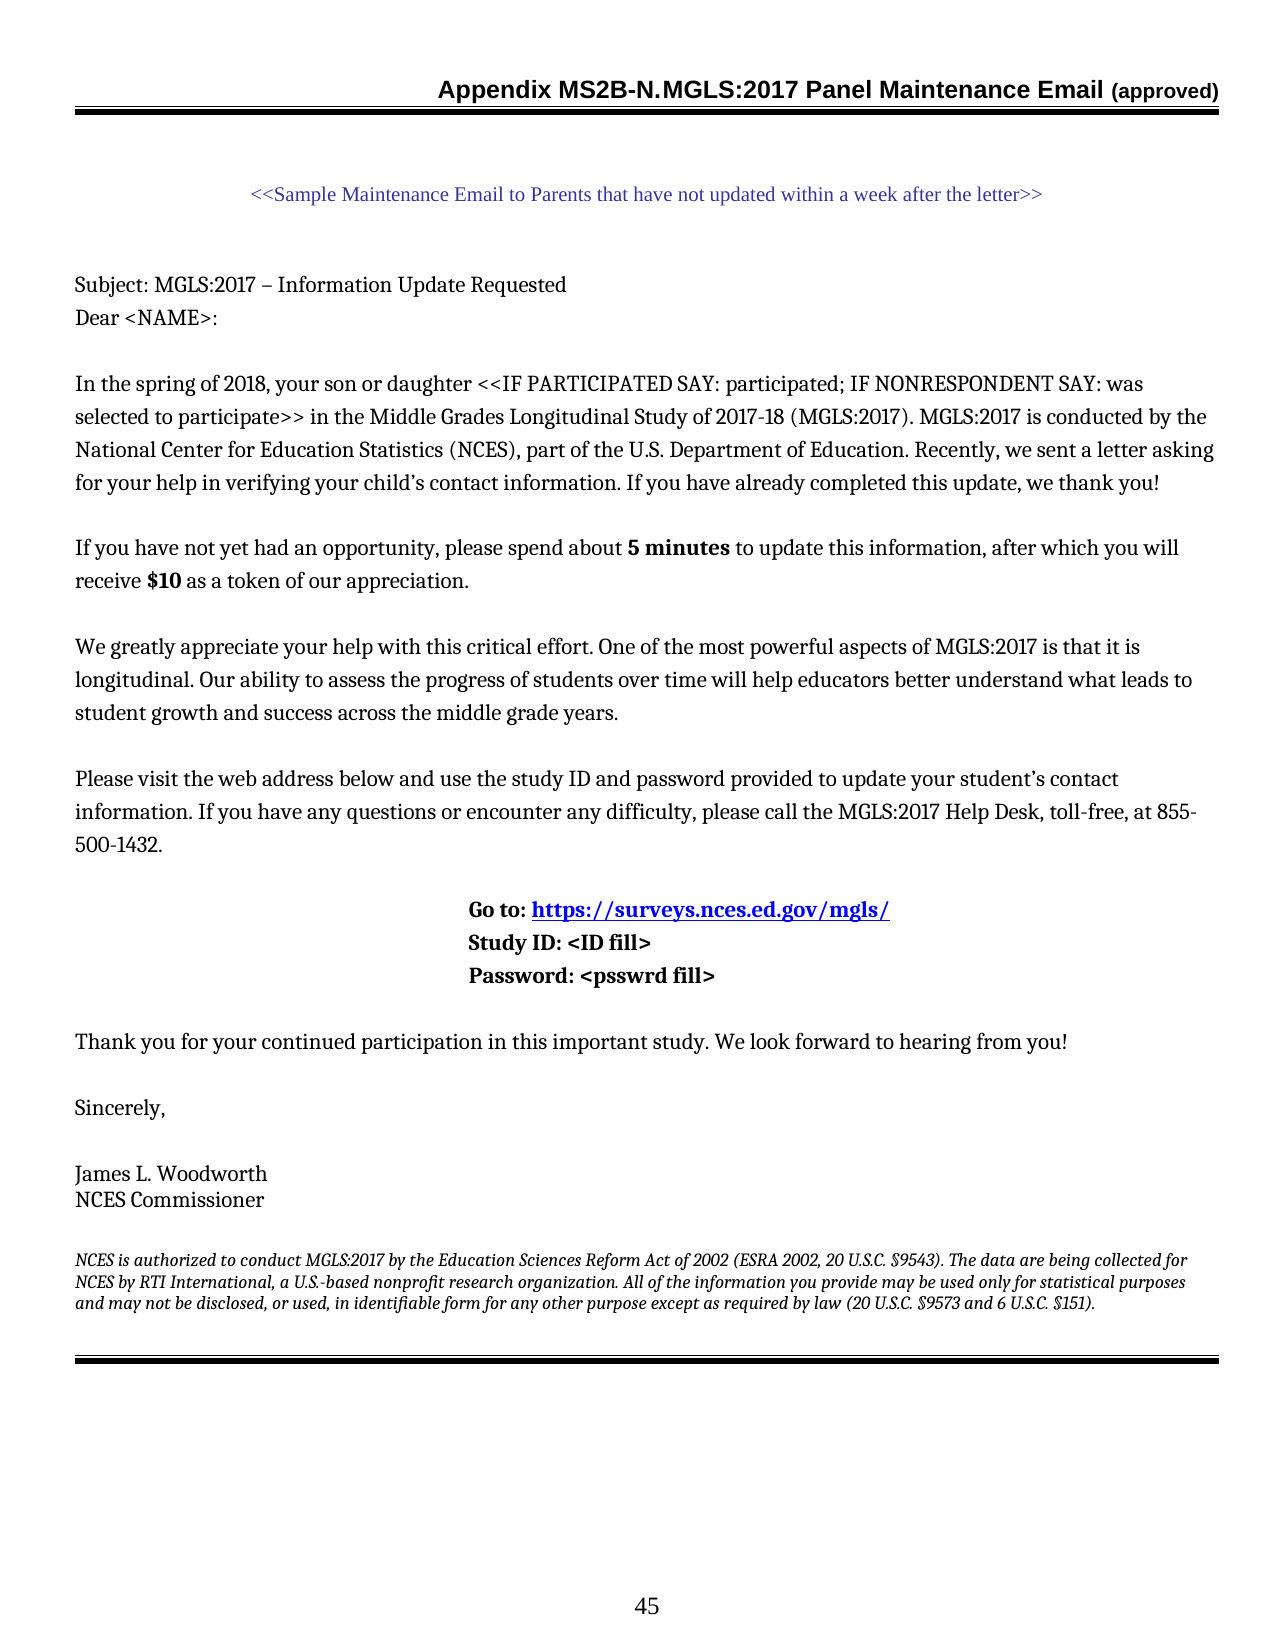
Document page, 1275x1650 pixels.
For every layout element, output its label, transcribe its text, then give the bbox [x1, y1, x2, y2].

text In the spring of 2018, your son or daughter <<IF PARTICIPATED SAY: participated; IF NONRESPONDENT SAY: was selected to participate>> in the Middle Grades Longitudinal Study of 2017-18 (MGLS:2017). MGLS:2017 is conducted by the National Center for Education Statistics (NCES), part of the U.S. Department of Education. Recently, we sent a letter asking for your help in verifying your child’s contact information. If you have already completed this update, we thank you! [75, 371, 1219, 496]
text Thank you for your continued participation in this important study. We look forward to hearing from you! [75, 1029, 1219, 1055]
text Subject: MGLS:2017 – Information Update Requested [75, 272, 1219, 298]
text Study ID: <ID fill> [469, 930, 1219, 956]
text NCES is authorized to conduct MGLS:2017 by the Education Sciences Reform Act of 2002 (ESRA 2002, 20 U.S.C. §9543). The data are being collected for NCES by RTI International, a U.S.-based nonprofit research organization. All of the information you provide may be used only for statistical purposes and may not be disclosed, or used, in identifiable form for any other purpose except as required by law (20 U.S.C. §9573 and 6 U.S.C. §151). [75, 1250, 1219, 1314]
text James L. Woodworth [75, 1161, 1219, 1187]
text If you have not yet had an opportunity, please spend about 5 minutes to update this information, after which you will receive $10 as a token of our appreciation. [75, 535, 1219, 594]
text We greatly appreciate your help with this critical effort. One of the most powerful aspects of MGLS:2017 is that it is longitudinal. Our ability to assess the progress of students over time will help educators better understand what leads to student growth and success across the middle grade years. [75, 634, 1219, 726]
text Appendix MS2B-N. MGLS:2017 Panel Maintenance Email (approved) [75, 75, 1219, 106]
text NCES Commissioner [75, 1187, 1219, 1213]
text <<Sample Maintenance Email to Parents that have not updated within a week after the letter>> [75, 182, 1219, 206]
text Sincerely, [75, 1095, 1219, 1121]
text Password: <psswrd fill> [469, 963, 1219, 989]
text Dear <NAME>: [75, 305, 1219, 331]
text Go to: https://surveys.nces.ed.gov/mgls/ [469, 897, 1219, 923]
text Please visit the web address below and use the study ID and password provided to update your student’s contact information. If you have any questions or encounter any difficulty, please call the MGLS:2017 Help Desk, toll-free, at 855-500-1432. [75, 766, 1219, 858]
